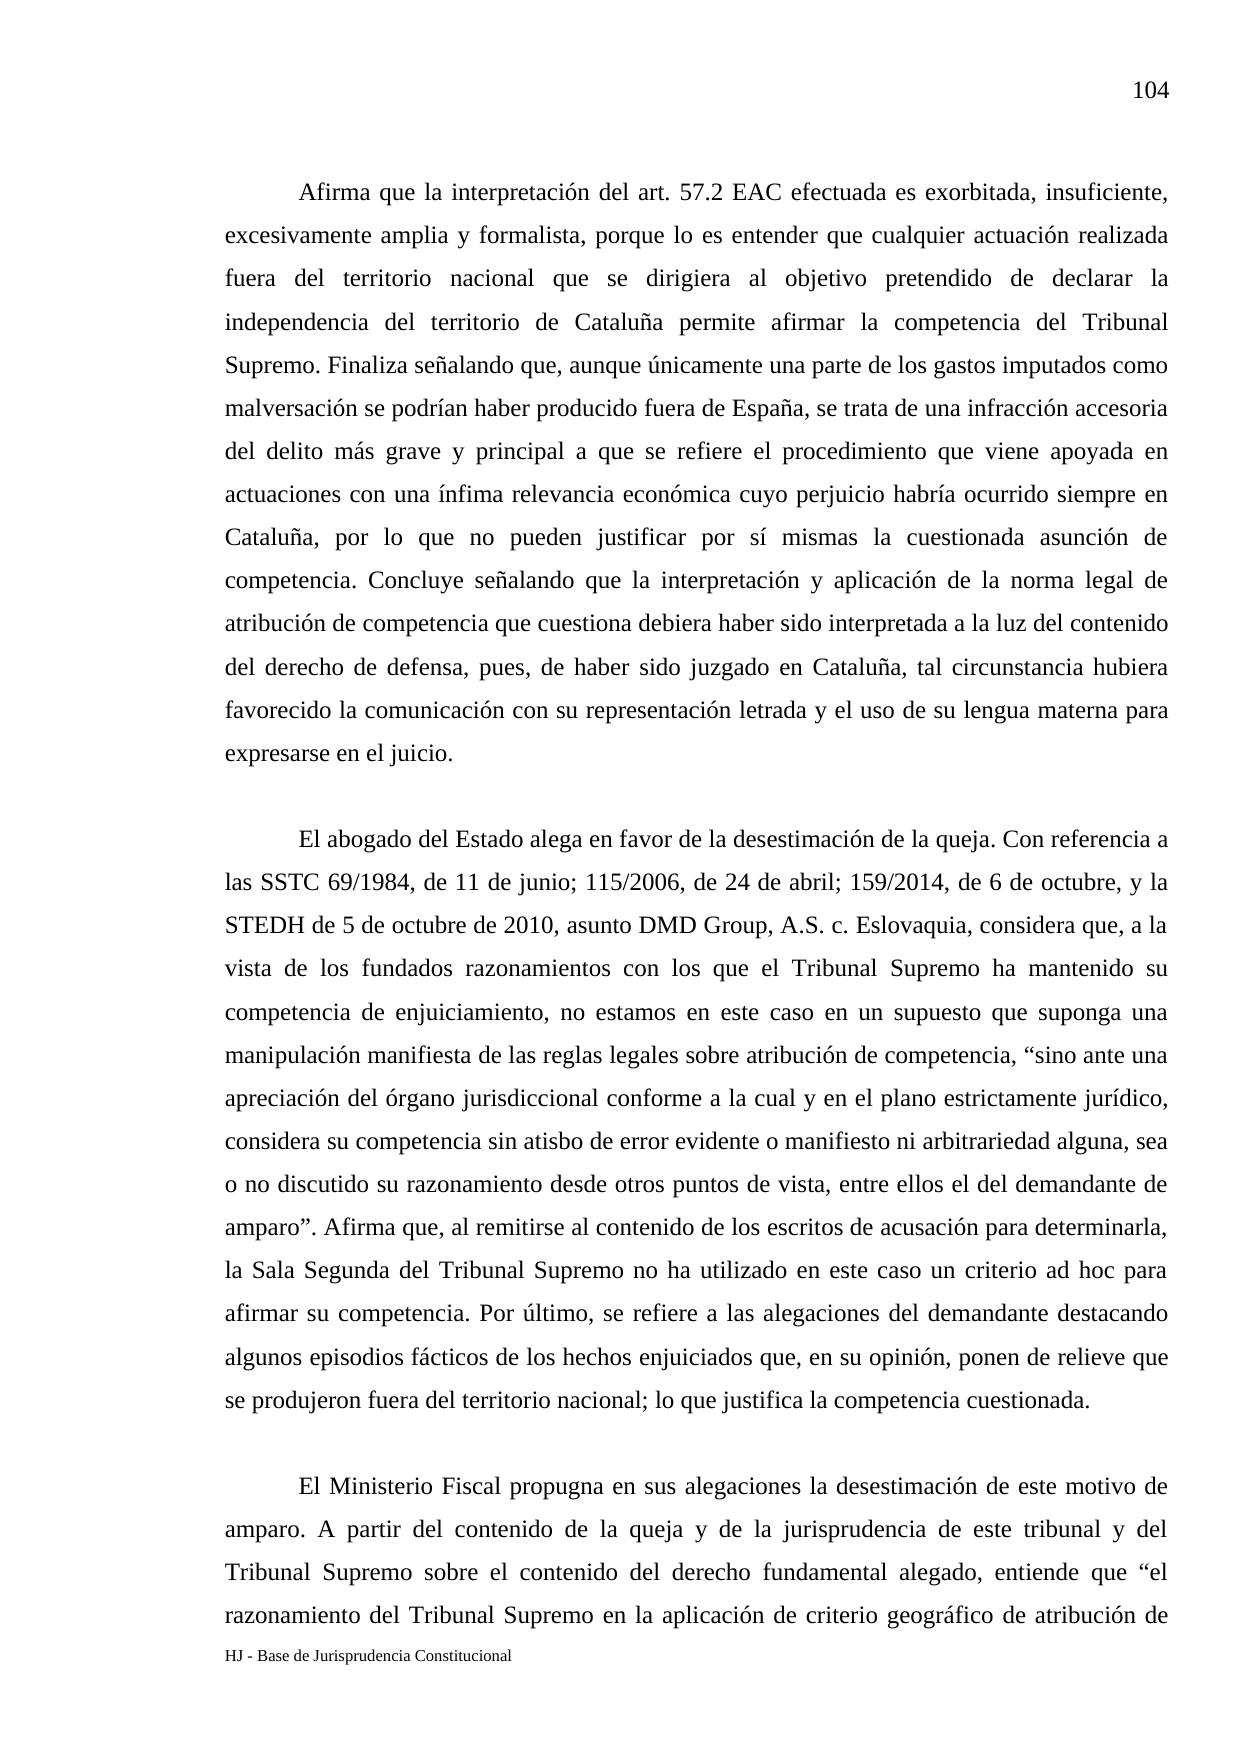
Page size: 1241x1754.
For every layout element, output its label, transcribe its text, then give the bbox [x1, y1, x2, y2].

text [224, 1471, 1169, 1629]
text El abogado del Estado alega en favor de la desestimación de la queja. Con referencia a las SSTC 69/1984, de 11 de junio; 115/2006, de 24 de abril; 159/2014, de 6 de octubre, y la STEDH de 5 de octubre de 2010, asunto DMD Group, A.S. c. Eslovaquia, considera que, a la vista de los fundados razonamientos con los que el Tribunal Supremo ha mantenido su competencia de enjuiciamiento, no estamos en este caso en un supuesto que suponga una manipulación manifiesta de las reglas legales sobre atribución de competencia, “sino ante una apreciación del órgano jurisdiccional conforme a la cual y en el plano estrictamente jurídico, considera su competencia sin atisbo de error evidente o manifiesto ni arbitrariedad alguna, sea o no discutido su razonamiento desde otros puntos de vista, entre ellos el del demandante de amparo”. Afirma que, al remitirse al contenido de los escritos de acusación para determinarla, la Sala Segunda del Tribunal Supremo no ha utilizado en este caso un criterio ad hoc para afirmar su competencia. Por último, se refiere a las alegaciones del demandante destacando algunos episodios fácticos de los hechos enjuiciados que, en su opinión, ponen de relieve que se produjeron fuera del territorio nacional; lo que justifica la competencia cuestionada. [224, 824, 1169, 1413]
text Afirma que la interpretación del art. 57.2 EAC efectuada es exorbitada, insuficiente, excesivamente amplia y formalista, porque lo es entender que cualquier actuación realizada fuera del territorio nacional que se dirigiera al objetivo pretendido de declarar la independencia del territorio de Cataluña permite afirmar la competencia del Tribunal Supremo. Finaliza señalando que, aunque únicamente una parte de los gastos imputados como malversación se podrían haber producido fuera de España, se trata de una infracción accesoria del delito más grave y principal a que se refiere el procedimiento que viene apoyada en actuaciones con una ínfima relevancia económica cuyo perjuicio habría ocurrido siempre en Cataluña, por lo que no pueden justificar por sí mismas la cuestionada asunción de competencia. Concluye señalando que la interpretación y aplicación de la norma legal de atribución de competencia que cuestiona debiera haber sido interpretada a la luz del contenido del derecho de defensa, pues, de haber sido juzgado en Cataluña, tal circunstancia hubiera favorecido la comunicación con su representación letrada y el uso de su lengua materna para expresarse en el juicio. [224, 177, 1169, 767]
